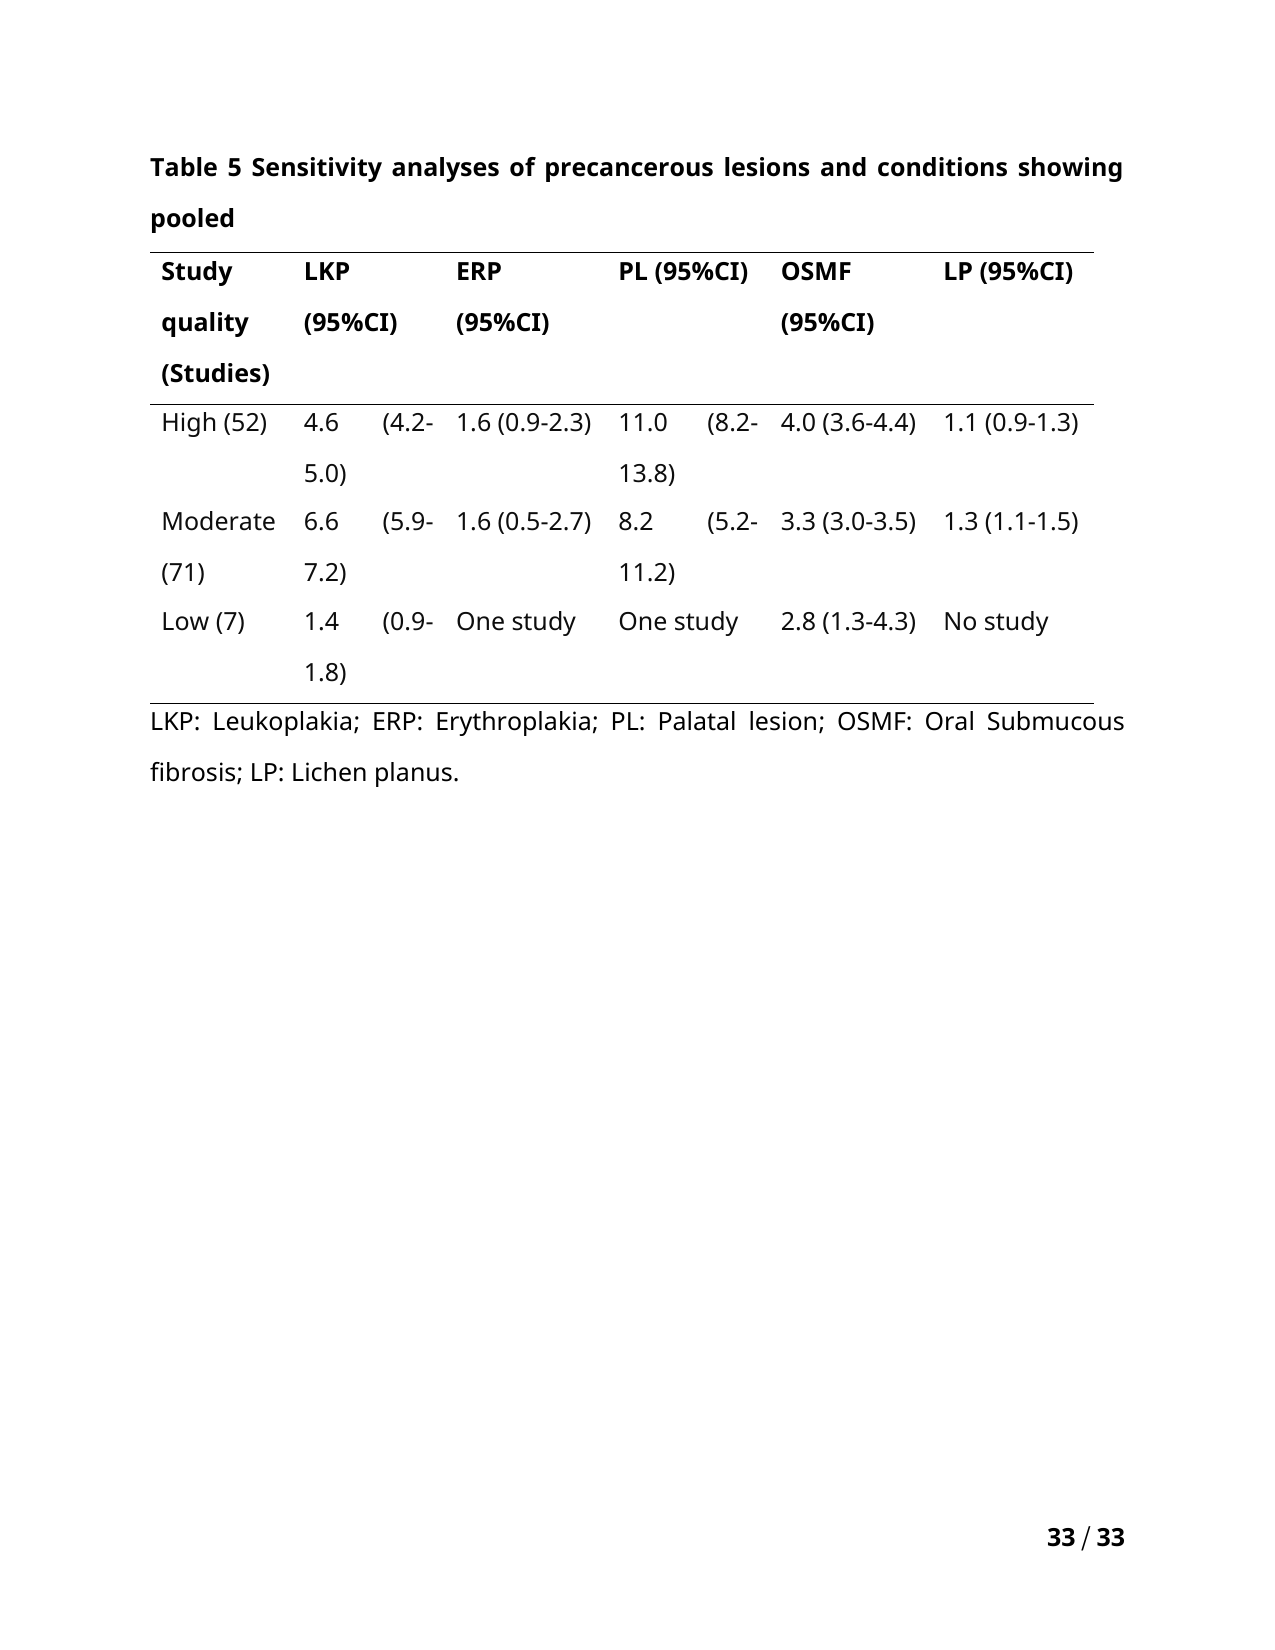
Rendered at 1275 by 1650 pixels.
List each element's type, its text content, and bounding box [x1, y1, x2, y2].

text Table 5 Sensitivity analyses of precancerous lesions and conditions showing pooled [150, 150, 1125, 235]
text LKP: Leukoplakia; ERP: Erythroplakia; PL: Palatal lesion; OSMF: Oral Submucous fibrosis; LP: Lichen planus. [150, 704, 1125, 789]
table_cell 6.6 (5.9-7.2) [293, 504, 444, 603]
table_cell 3.3 (3.0-3.5) [769, 504, 932, 603]
table_cell 8.2 (5.2-11.2) [607, 504, 769, 603]
table_cell 1.6 (0.9-2.3) [445, 405, 607, 504]
table_cell High (52) [150, 405, 292, 504]
table_cell Low (7) [150, 603, 292, 703]
table_cell 1.4 (0.9-1.8) [293, 603, 444, 703]
table_cell 2.8 (1.3-4.3) [769, 603, 932, 703]
table_cell 11.0 (8.2-13.8) [607, 405, 769, 504]
table_header LP (95%CI) [932, 253, 1094, 403]
table_cell No study [932, 603, 1094, 703]
table_header LKP (95%CI) [293, 253, 444, 403]
table_header Study quality (Studies) [150, 253, 292, 403]
table_cell 1.1 (0.9-1.3) [932, 405, 1094, 504]
table_header ERP (95%CI) [445, 253, 607, 403]
table_cell 4.0 (3.6-4.4) [769, 405, 932, 504]
table_cell One study [607, 603, 769, 703]
table_cell 1.3 (1.1-1.5) [932, 504, 1094, 603]
table_header OSMF (95%CI) [769, 253, 932, 403]
table_cell 1.6 (0.5-2.7) [445, 504, 607, 603]
table_cell One study [445, 603, 607, 703]
table_cell Moderate (71) [150, 504, 292, 603]
table_header PL (95%CI) [607, 253, 769, 403]
table_cell 4.6 (4.2-5.0) [293, 405, 444, 504]
